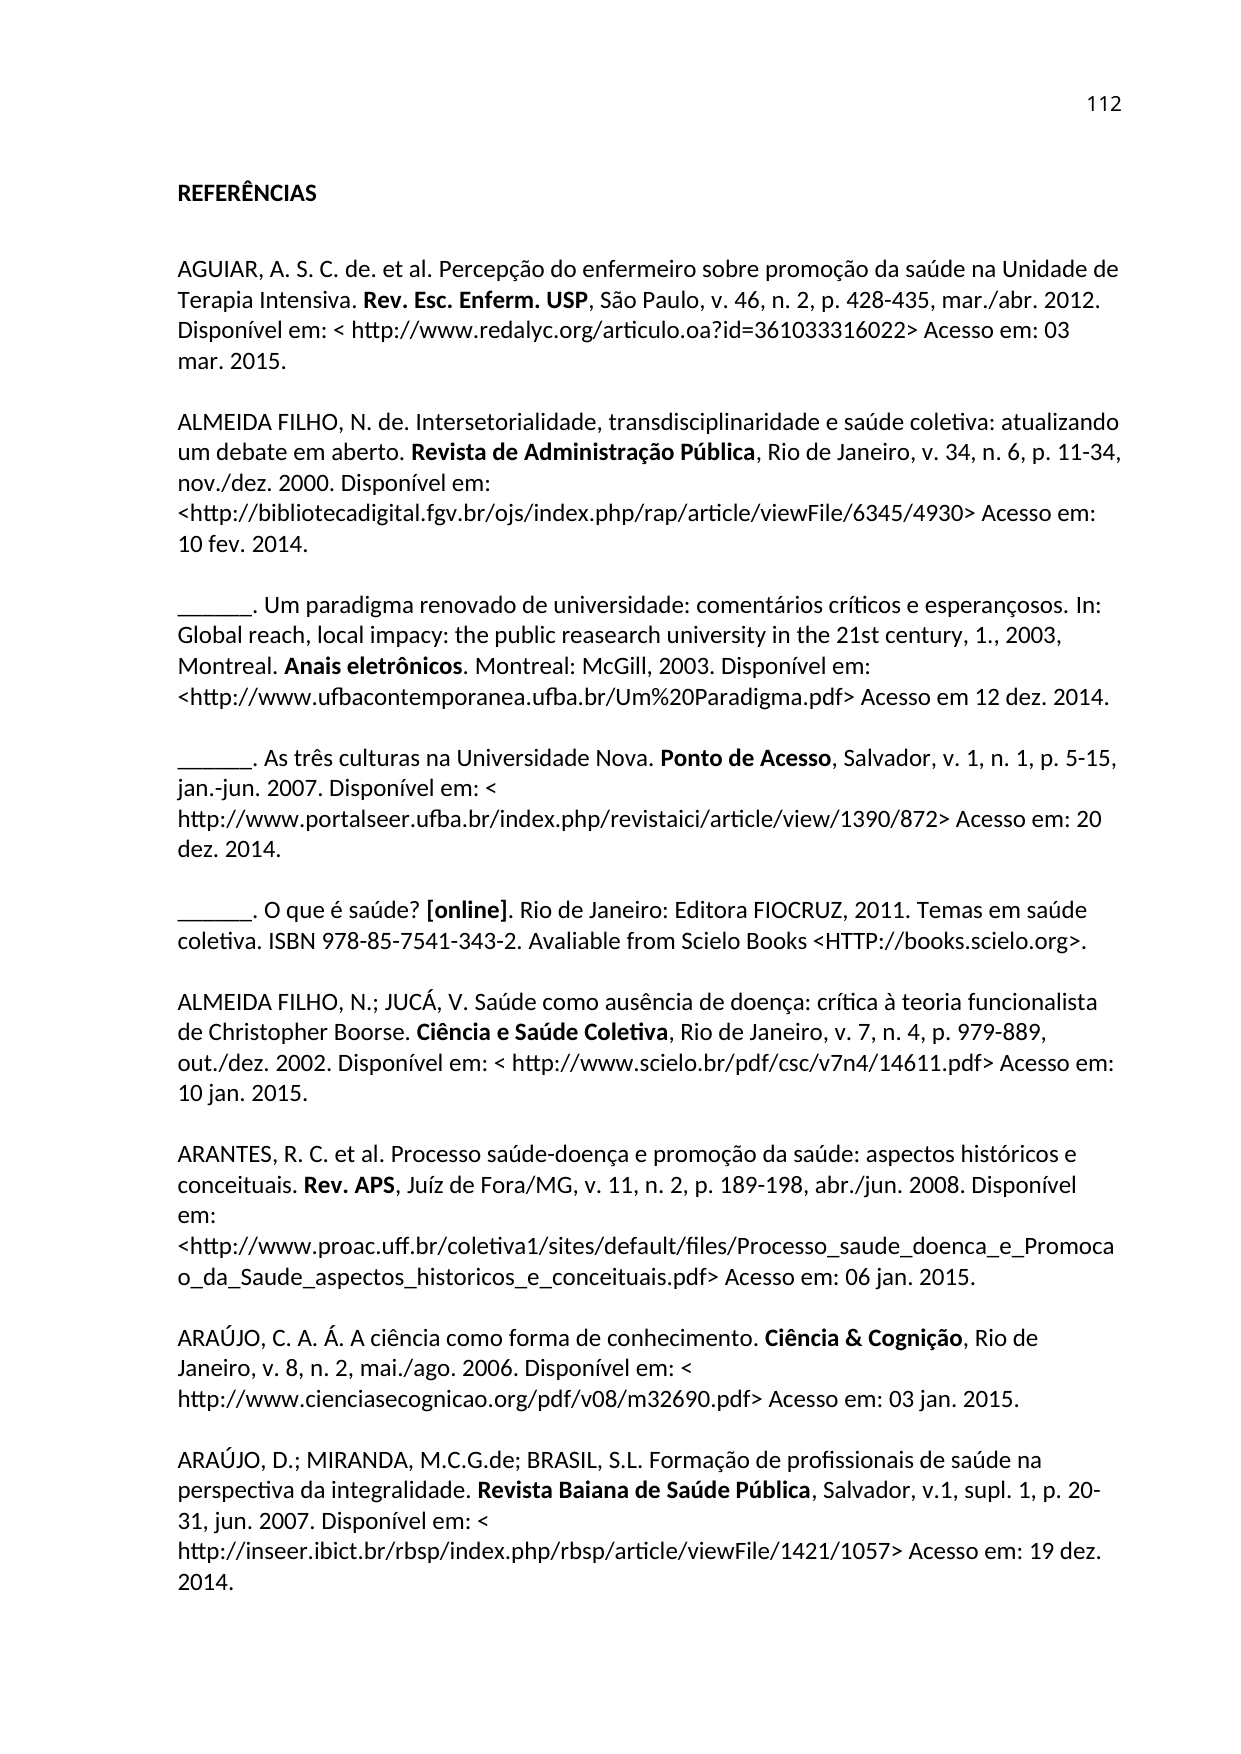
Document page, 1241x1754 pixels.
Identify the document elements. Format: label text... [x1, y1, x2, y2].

text ALMEIDA FILHO, N. de. Intersetorialidade, transdisciplinaridade e saúde coletiva: atualizando um debate em aberto. Revista de Administração Pública, Rio de Janeiro, v. 34, n. 6, p. 11-34, nov./dez. 2000. Disponível em: <http://bibliotecadigital.fgv.br/ojs/index.php/rap/article/viewFile/6345/4930> Acesso em: 10 fev. 2014. [177, 406, 1122, 559]
text AGUIAR, A. S. C. de. et al. Percepção do enfermeiro sobre promoção da saúde na Unidade de Terapia Intensiva. Rev. Esc. Enferm. USP, São Paulo, v. 46, n. 2, p. 428-435, mar./abr. 2012. Disponível em: < http://www.redalyc.org/articulo.oa?id=361033316022> Acesso em: 03 mar. 2015. [177, 253, 1122, 376]
text ______. Um paradigma renovado de universidade: comentários críticos e esperançosos. In: Global reach, local impacy: the public reasearch university in the 21st century, 1., 2003, Montreal. Anais eletrônicos. Montreal: McGill, 2003. Disponível em: <http://www.ufbacontemporanea.ufba.br/Um%20Paradigma.pdf> Acesso em 12 dez. 2014. [177, 589, 1122, 711]
text ______. O que é saúde? [online]. Rio de Janeiro: Editora FIOCRUZ, 2011. Temas em saúde coletiva. ISBN 978-85-7541-343-2. Avaliable from Scielo Books <HTTP://books.scielo.org>. [177, 894, 1122, 955]
text REFERÊNCIAS [177, 177, 1122, 208]
text ______. As três culturas na Universidade Nova. Ponto de Acesso, Salvador, v. 1, n. 1, p. 5-15, jan.-jun. 2007. Disponível em: < http://www.portalseer.ufba.br/index.php/revistaici/article/view/1390/872> Acesso em: 20 dez. 2014. [177, 742, 1122, 864]
text ARAÚJO, D.; MIRANDA, M.C.G.de; BRASIL, S.L. Formação de profissionais de saúde na perspectiva da integralidade. Revista Baiana de Saúde Pública, Salvador, v.1, supl. 1, p. 20-31, jun. 2007. Disponível em: < http://inseer.ibict.br/rbsp/index.php/rbsp/article/viewFile/1421/1057> Acesso em: 19 dez. 2014. [177, 1444, 1122, 1596]
text ARANTES, R. C. et al. Processo saúde-doença e promoção da saúde: aspectos históricos e conceituais. Rev. APS, Juíz de Fora/MG, v. 11, n. 2, p. 189-198, abr./jun. 2008. Disponível em: <http://www.proac.uff.br/coletiva1/sites/default/files/Processo_saude_doenca_e_Promocao_da_Saude_aspectos_historicos_e_conceituais.pdf> Acesso em: 06 jan. 2015. [177, 1138, 1122, 1291]
text ALMEIDA FILHO, N.; JUCÁ, V. Saúde como ausência de doença: crítica à teoria funcionalista de Christopher Boorse. Ciência e Saúde Coletiva, Rio de Janeiro, v. 7, n. 4, p. 979-889, out./dez. 2002. Disponível em: < http://www.scielo.br/pdf/csc/v7n4/14611.pdf> Acesso em: 10 jan. 2015. [177, 986, 1122, 1108]
text ARAÚJO, C. A. Á. A ciência como forma de conhecimento. Ciência & Cognição, Rio de Janeiro, v. 8, n. 2, mai./ago. 2006. Disponível em: < http://www.cienciasecognicao.org/pdf/v08/m32690.pdf> Acesso em: 03 jan. 2015. [177, 1322, 1122, 1413]
